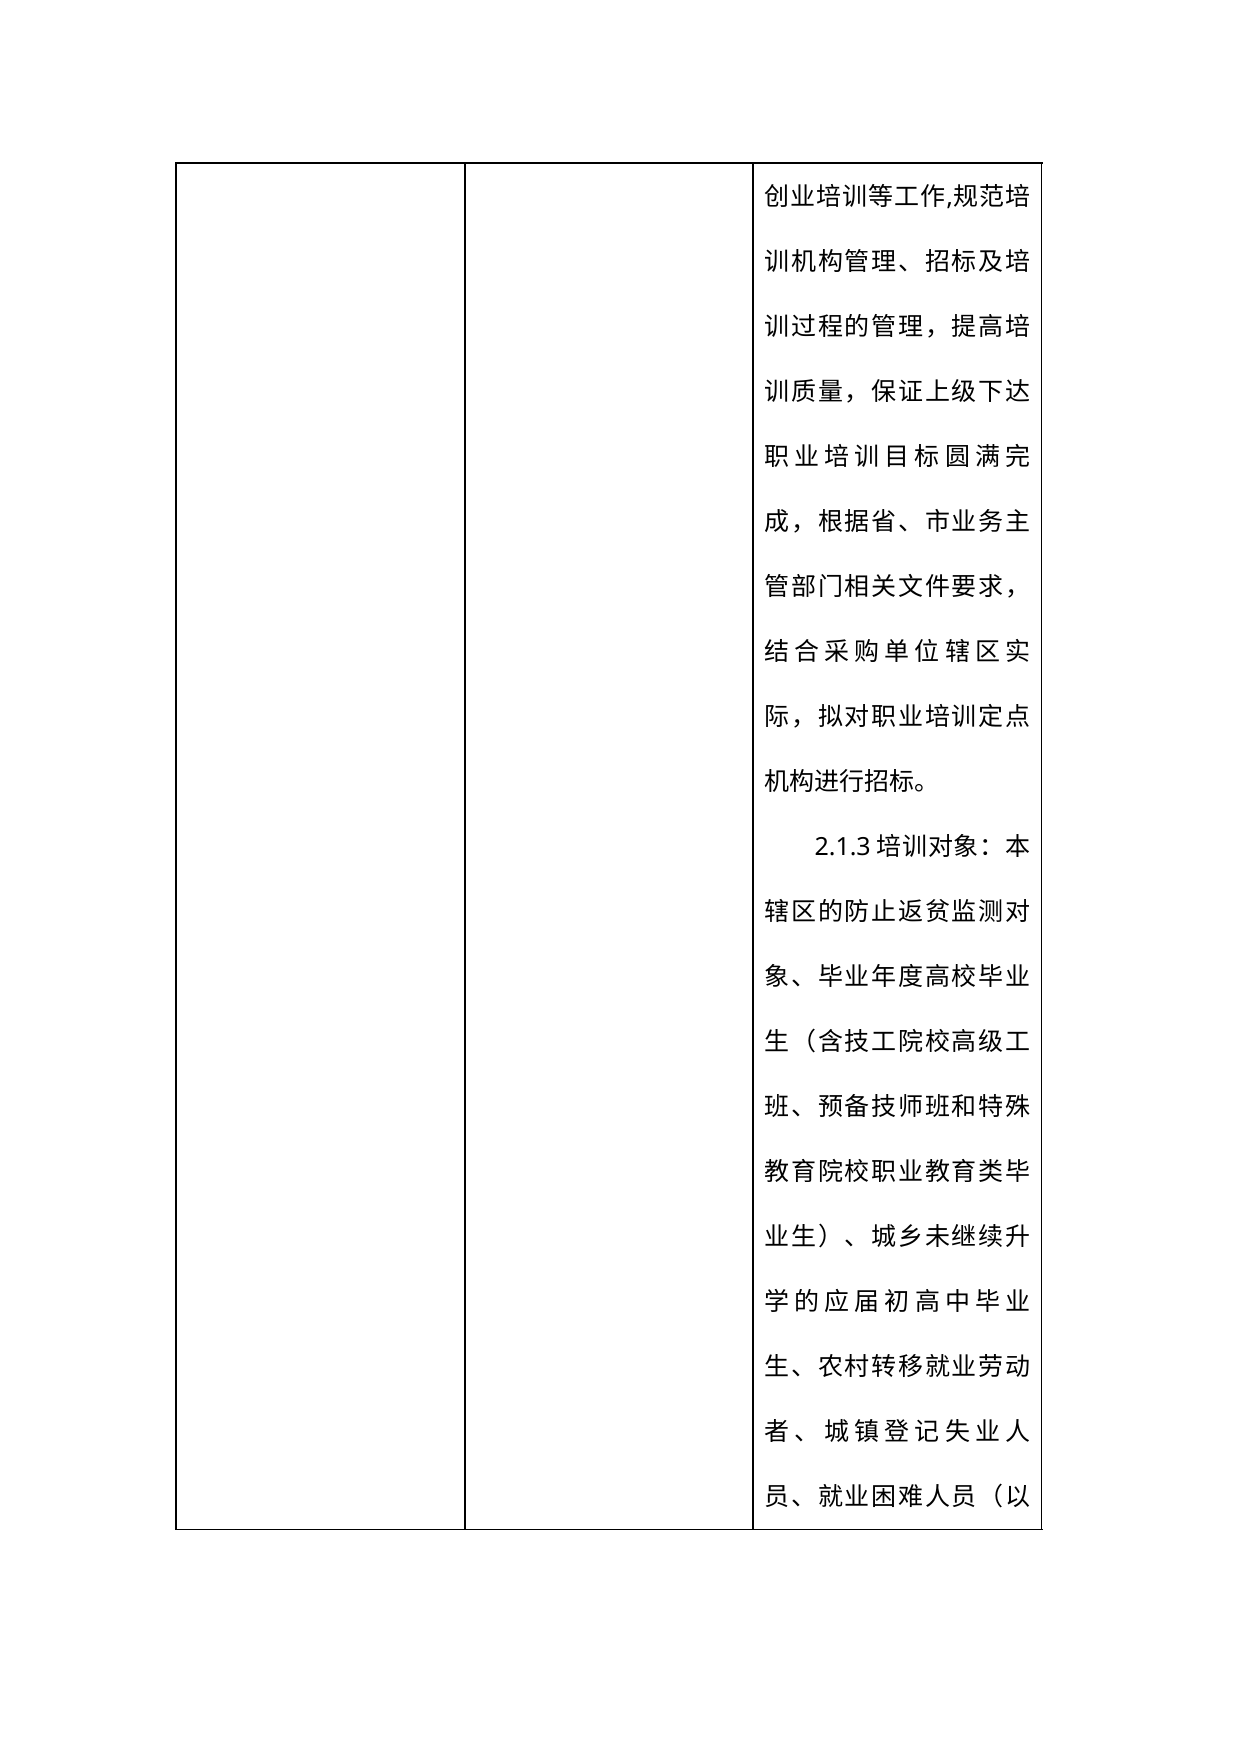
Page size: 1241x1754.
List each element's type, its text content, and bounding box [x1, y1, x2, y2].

table_cell 1 [466, 164, 752, 1528]
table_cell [754, 164, 1041, 1528]
table_cell [177, 164, 464, 1528]
